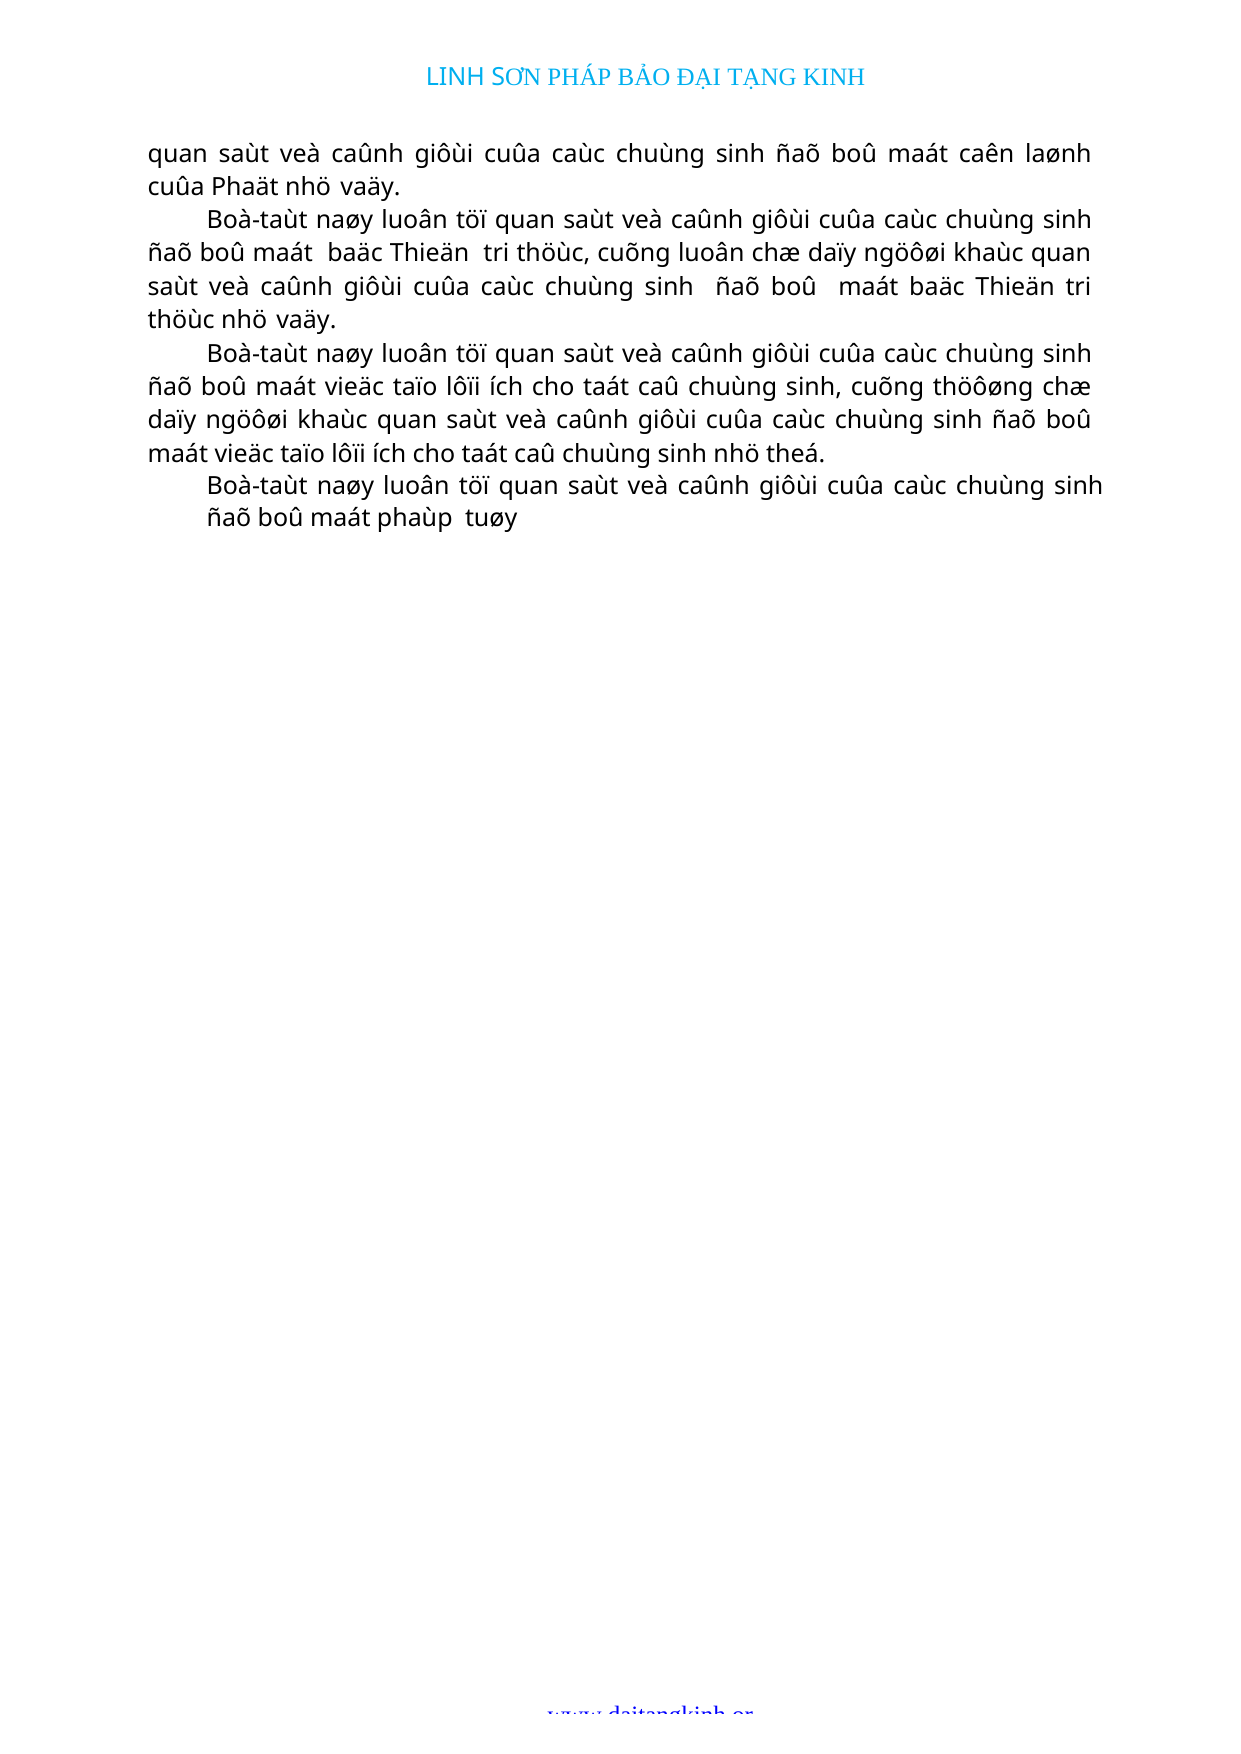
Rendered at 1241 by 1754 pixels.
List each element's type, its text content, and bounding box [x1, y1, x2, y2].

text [147, 135, 1093, 202]
text Boà-taùt naøy luoân töï quan saùt veà caûnh giôùi cuûa caùc chuùng sinh ñaõ boû maát baäc Thieän tri thöùc, cuõng luoân chæ daïy ngöôøi khaùc quan saùt veà caûnh giôùi cuûa caùc chuùng sinh ñaõ boû maát baäc Thieän tri thöùc nhö vaäy. [147, 202, 1093, 336]
text Boà-taùt naøy luoân töï quan saùt veà caûnh giôùi cuûa caùc chuùng sinh ñaõ boû maát phaùp tuøy [206, 469, 1105, 533]
text Boà-taùt naøy luoân töï quan saùt veà caûnh giôùi cuûa caùc chuùng sinh ñaõ boû maát vieäc taïo lôïi ích cho taát caû chuùng sinh, cuõng thöôøng chæ daïy ngöôøi khaùc quan saùt veà caûnh giôùi cuûa caùc chuùng sinh ñaõ boû maát vieäc taïo lôïi ích cho taát caû chuùng sinh nhö theá. [147, 336, 1093, 469]
